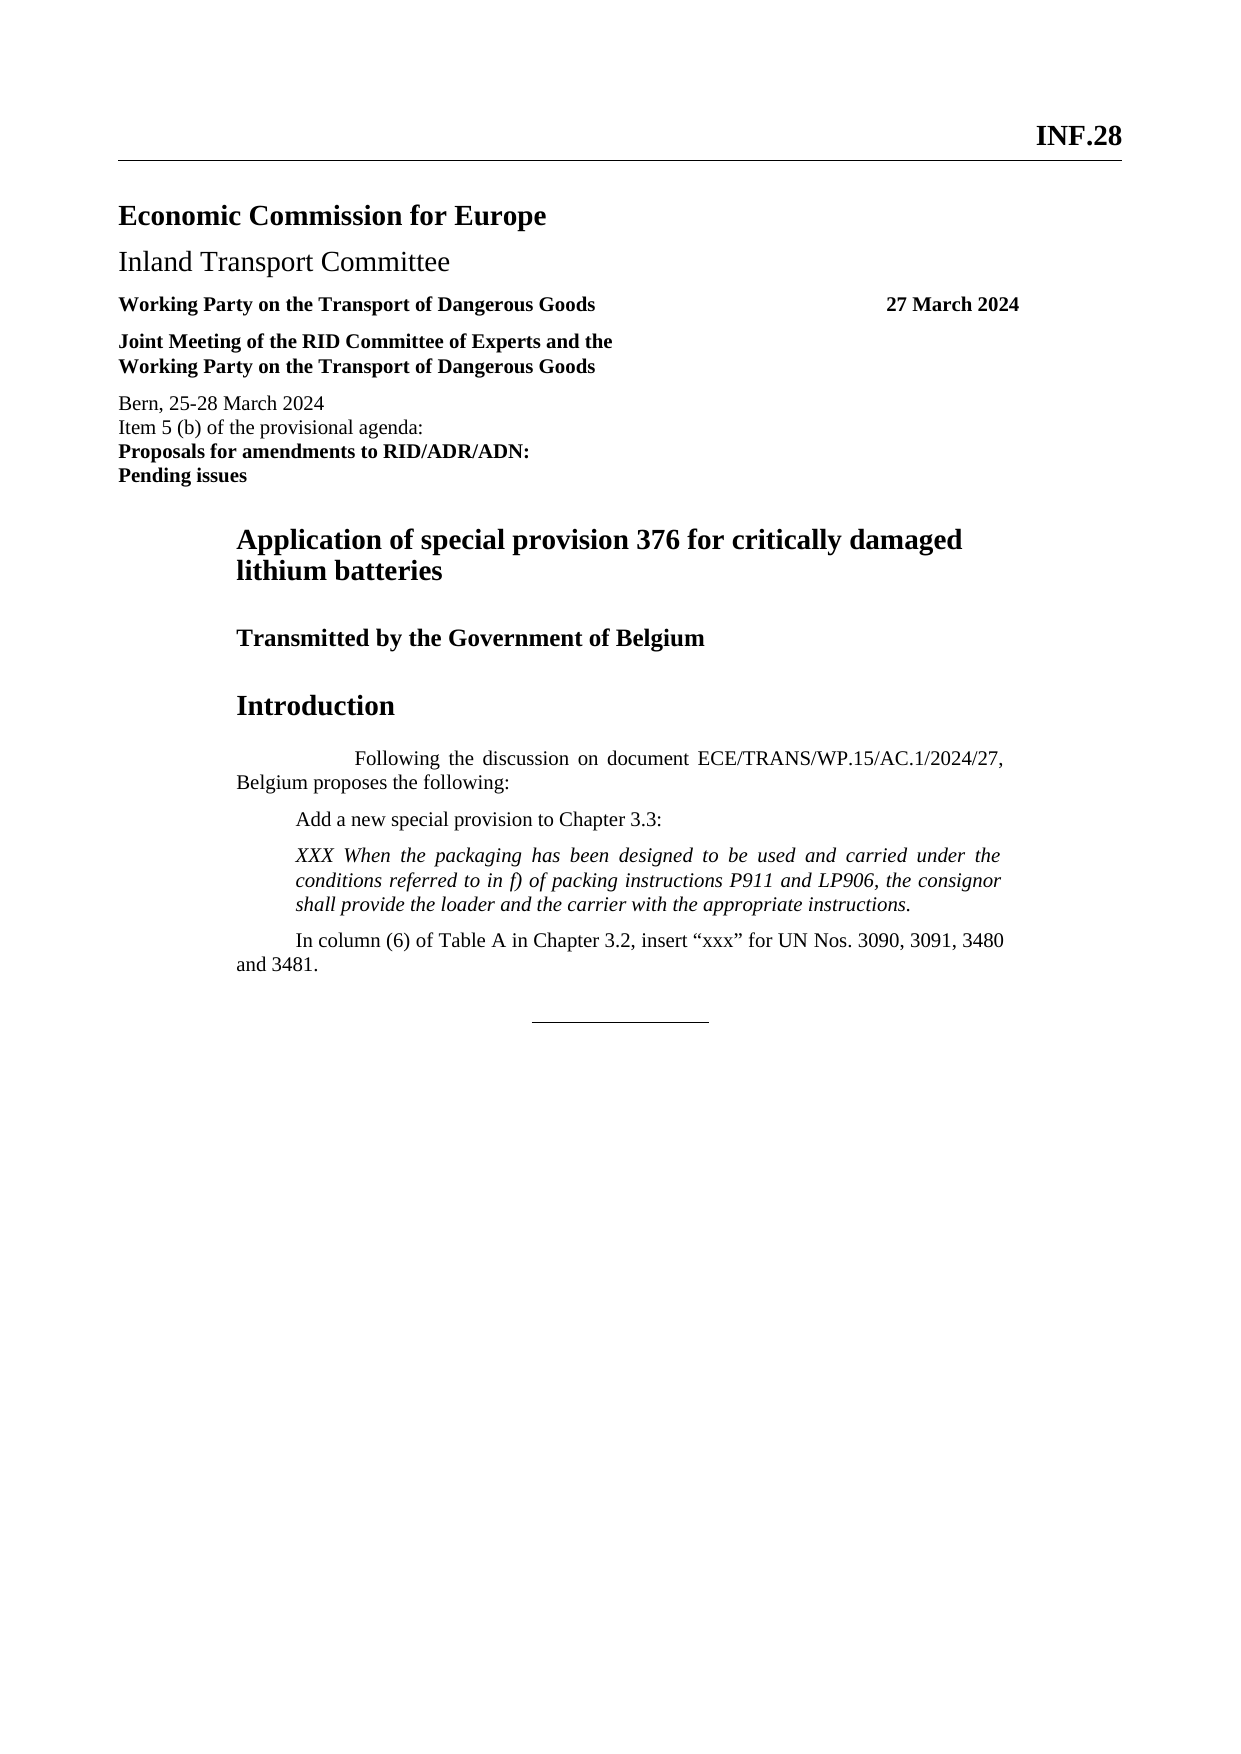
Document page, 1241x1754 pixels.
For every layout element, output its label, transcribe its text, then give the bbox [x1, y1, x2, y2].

text Inland Transport Committee [118, 244, 1122, 278]
text In column (6) of Table A in Chapter 3.2, insert “xxx” for UN Nos. 3090, 3091, 3480 and 3481. [236, 928, 1004, 976]
text Working Party on the Transport of Dangerous Goods 27 March 2024 [118, 291, 1122, 316]
text Following the discussion on document ECE/TRANS/WP.15/AC.1/2024/27, Belgium proposes the following: [236, 746, 1004, 794]
text XXX When the packaging has been designed to be used and carried under the conditions referred to in f) of packing instructions P911 and LP906, the consignor shall provide the loader and the carrier with the appropriate instructions. [295, 843, 1004, 916]
text Application of special provision 376 for critically damaged lithium batteries [118, 524, 1004, 587]
text Transmitted by the Government of Belgium [118, 624, 1004, 652]
text Economic Commission for Europe [118, 198, 1122, 232]
text Joint Meeting of the RID Committee of Experts and the Working Party on the Transport of Dangerous Goods [118, 328, 1122, 378]
text Bern, 25-28 March 2024 Item 5 (b) of the provisional agenda: Proposals for amendments to RID/ADR/ADN: [118, 391, 1122, 463]
text Add a new special provision to Chapter 3.3: [236, 807, 1004, 831]
text Pending issues [118, 463, 1122, 487]
text Introduction [118, 690, 1004, 721]
